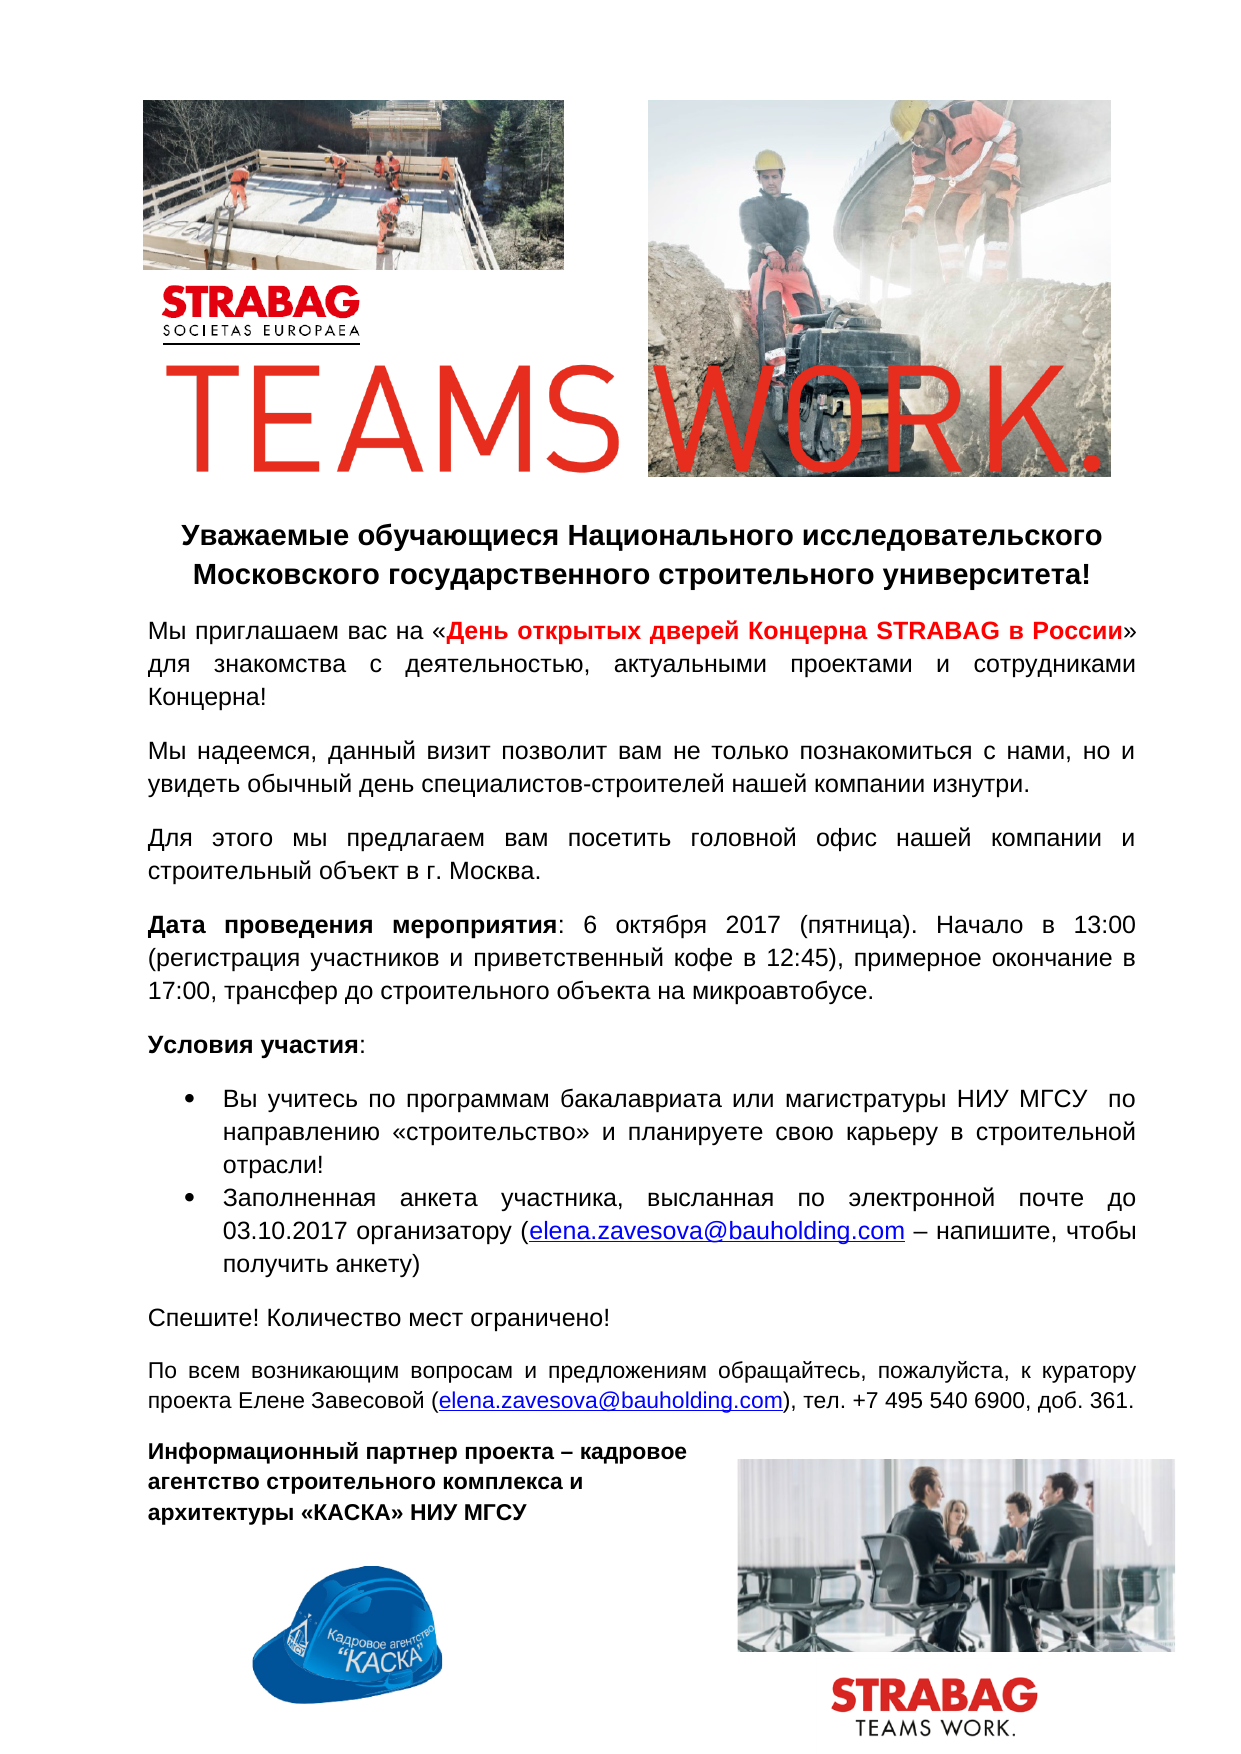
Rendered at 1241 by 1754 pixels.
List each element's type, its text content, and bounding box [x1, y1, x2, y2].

picture [816, 1658, 1053, 1754]
text Уважаемые обучающиеся Национального исследовательского Московского государственного строительного университета! [148, 518, 1137, 591]
picture [737, 1459, 1175, 1652]
picture [252, 1566, 443, 1704]
text Спешите! Количество мест ограничено! [148, 1303, 1137, 1332]
list Вы учитесь по программам бакалавриата или магистратуры НИУ МГСУ по направлению «строительство» и планируете свою карьеру в строительной отрасли! [185, 1084, 1137, 1179]
list Заполненная анкета участника, высланная по электронной почте до 03.10.2017 организатору (elena.zavesova@bauholding.com – напишите, чтобы получить анкету) [185, 1183, 1137, 1278]
text Информационный партнер проекта – кадровое агентство строительного комплекса и архитектуры «КАСКА» НИУ МГСУ [148, 1438, 1137, 1525]
text По всем возникающим вопросам и предложениям обращайтесь, пожалуйста, к куратору проекта Елене Завесовой (elena.zavesova@bauholding.com), тел. +7 495 540 6900, доб. 361. [148, 1357, 1137, 1413]
text Для этого мы предлагаем вам посетить головной офис нашей компании и строительный объект в г. Москва. [148, 823, 1137, 885]
text Мы надеемся, данный визит позволит вам не только познакомиться с нами, но и увидеть обычный день специалистов-строителей нашей компании изнутри. [148, 736, 1137, 798]
text Условия участия: [148, 1030, 1137, 1059]
text Дата проведения мероприятия: 6 октября 2017 (пятница). Начало в 13:00 (регистрация участников и приветственный кофе в 12:45), примерное окончание в 17:00, трансфер до строительного объекта на микроавтобусе. [148, 910, 1137, 1005]
picture [143, 100, 1111, 477]
text Мы приглашаем вас на «День открытых дверей Концерна STRABAG в России» для знакомства с деятельностью, актуальными проектами и сотрудниками Концерна! [148, 616, 1137, 711]
